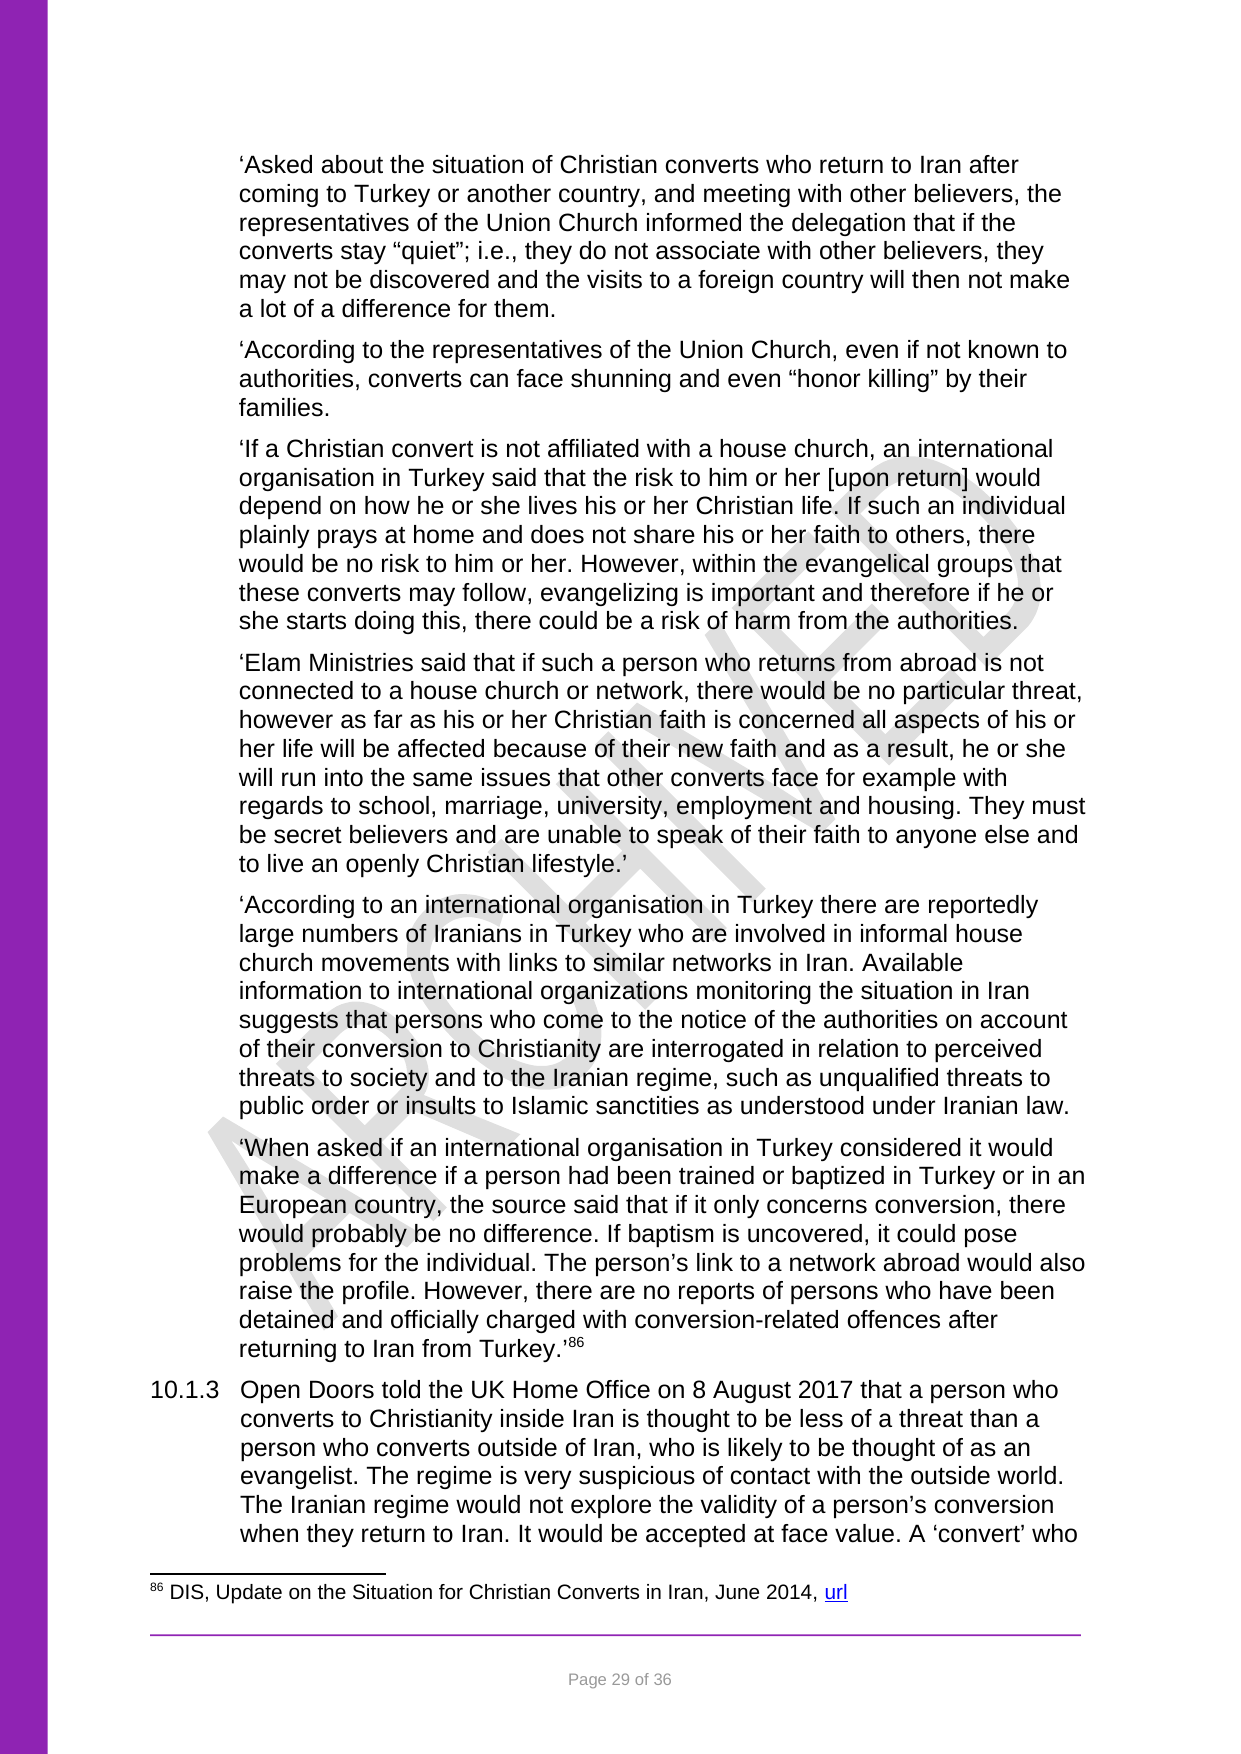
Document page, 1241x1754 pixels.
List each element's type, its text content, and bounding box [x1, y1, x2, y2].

text ‘According to an international organisation in Turkey there are reportedly large numbers of Iranians in Turkey who are involved in informal house church movements with links to similar networks in Iran. Available information to international organizations monitoring the situation in Iran suggests that persons who come to the notice of the authorities on account of their conversion to Christianity are interrogated in relation to perceived threats to society and to the Iranian regime, such as unqualified threats to public order or insults to Islamic sanctities as understood under Iranian law. [239, 890, 1090, 1120]
text ‘Elam Ministries said that if such a person who returns from abroad is not connected to a house church or network, there would be no particular threat, however as far as his or her Christian faith is concerned all aspects of his or her life will be affected because of their new faith and as a result, he or she will run into the same issues that other converts face for example with regards to school, marriage, university, employment and housing. They must be secret believers and are unable to speak of their faith to anyone else and to live an openly Christian lifestyle.’ [239, 647, 1090, 877]
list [150, 1375, 1090, 1547]
text ‘According to the representatives of the Union Church, even if not known to authorities, converts can face shunning and even “honor killing” by their families. [239, 335, 1090, 421]
text ‘If a Christian convert is not affiliated with a house church, an international organisation in Turkey said that the risk to him or her [upon return] would depend on how he or she lives his or her Christian life. If such an individual plainly prays at home and does not share his or her faith to others, there would be no risk to him or her. However, within the evangelical groups that these converts may follow, evangelizing is important and therefore if he or she starts doing this, there could be a risk of harm from the authorities. [239, 434, 1090, 635]
list ‘When asked if an international organisation in Turkey considered it would make a difference if a person had been trained or baptized in Turkey or in an European country, the source said that if it only concerns conversion, there would probably be no difference. If baptism is uncovered, it could pose problems for the individual. The person’s link to a network abroad would also raise the profile. However, there are no reports of persons who have been detained and officially charged with conversion-related offences after returning to Iran from Turkey.’ [239, 1132, 1090, 1362]
text ‘Asked about the situation of Christian converts who return to Iran after coming to Turkey or another country, and meeting with other believers, the representatives of the Union Church informed the delegation that if the converts stay “quiet”; i.e., they do not associate with other believers, they may not be discovered and the visits to a foreign country will then not make a lot of a difference for them. [239, 150, 1090, 322]
